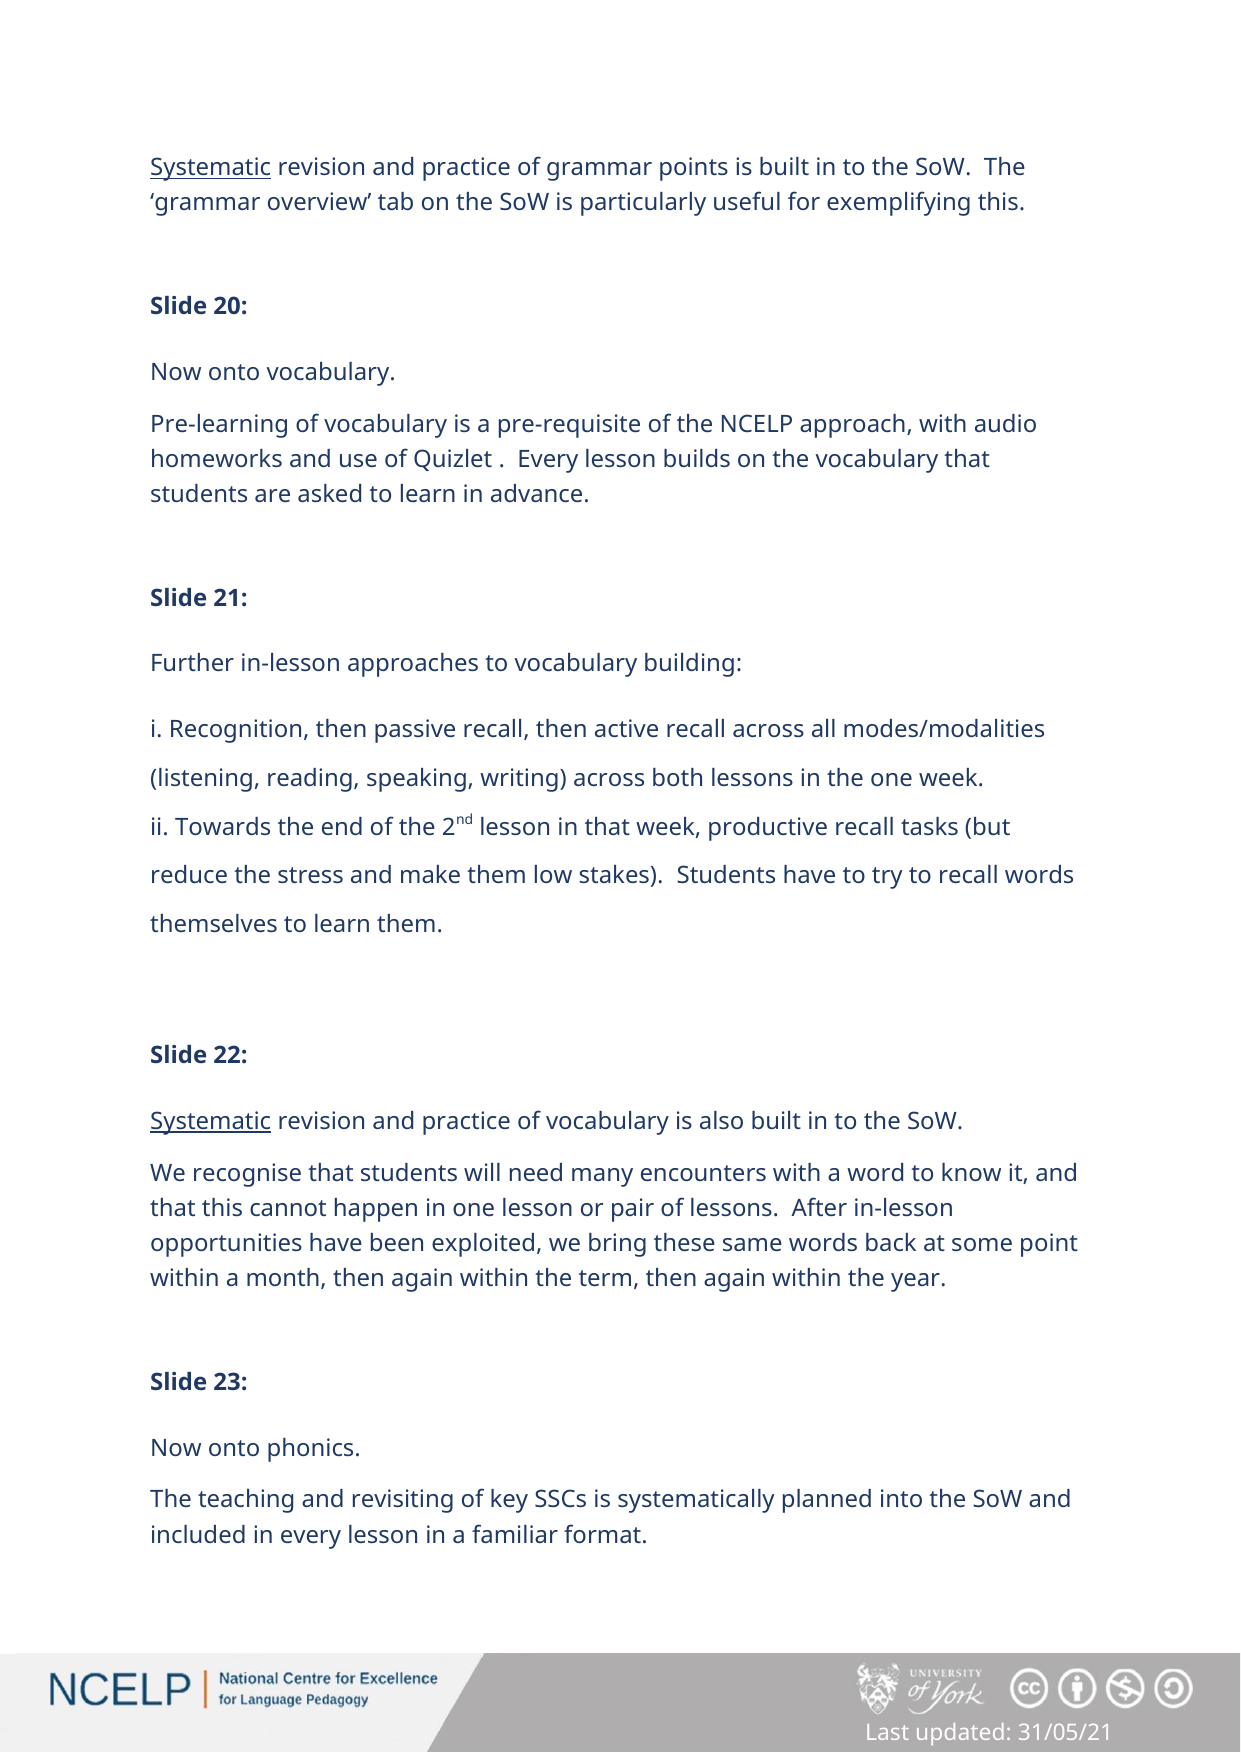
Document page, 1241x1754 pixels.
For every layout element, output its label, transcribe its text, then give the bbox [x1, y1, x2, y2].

subtitle i. Recognition, then passive recall, then active recall across all modes/modalities (listening, reading, speaking, writing) across both lessons in the one week. ii. Towards the end of the 2nd lesson in that week, productive recall tasks (but reduce the stress and make them low stakes). Students have to try to recall words themselves to learn them. [150, 712, 1090, 939]
text Systematic revision and practice of vocabulary is also built in to the SoW. [150, 1103, 1090, 1136]
text Systematic revision and practice of grammar points is built in to the SoW. The ‘grammar overview’ tab on the SoW is particularly useful for exemplifying this. [150, 150, 1090, 218]
subtitle Slide 23: [150, 1365, 1090, 1397]
text Now onto phonics. [150, 1430, 1090, 1463]
subtitle Slide 20: [150, 289, 1090, 322]
subtitle Slide 22: [150, 1038, 1090, 1071]
picture [0, 1653, 1241, 1752]
text Pre-learning of vocabulary is a pre-requisite of the NCELP approach, with audio homeworks and use of Quizlet . Every lesson builds on the vocabulary that students are asked to learn in advance. [150, 406, 1090, 509]
text We recognise that students will need many encounters with a word to know it, and that this cannot happen in one lesson or pair of lessons. After in-lesson opportunities have been exploited, we bring these same words back at some point within a month, then again within the term, then again within the year. [150, 1155, 1090, 1294]
subtitle Slide 21: [150, 581, 1090, 613]
text The teaching and revisiting of key SSCs is systematically planned into the SoW and included in every lesson in a familiar format. [150, 1482, 1090, 1550]
text Now onto vocabulary. [150, 354, 1090, 387]
subtitle Further in-lesson approaches to vocabulary building: [150, 646, 1090, 679]
